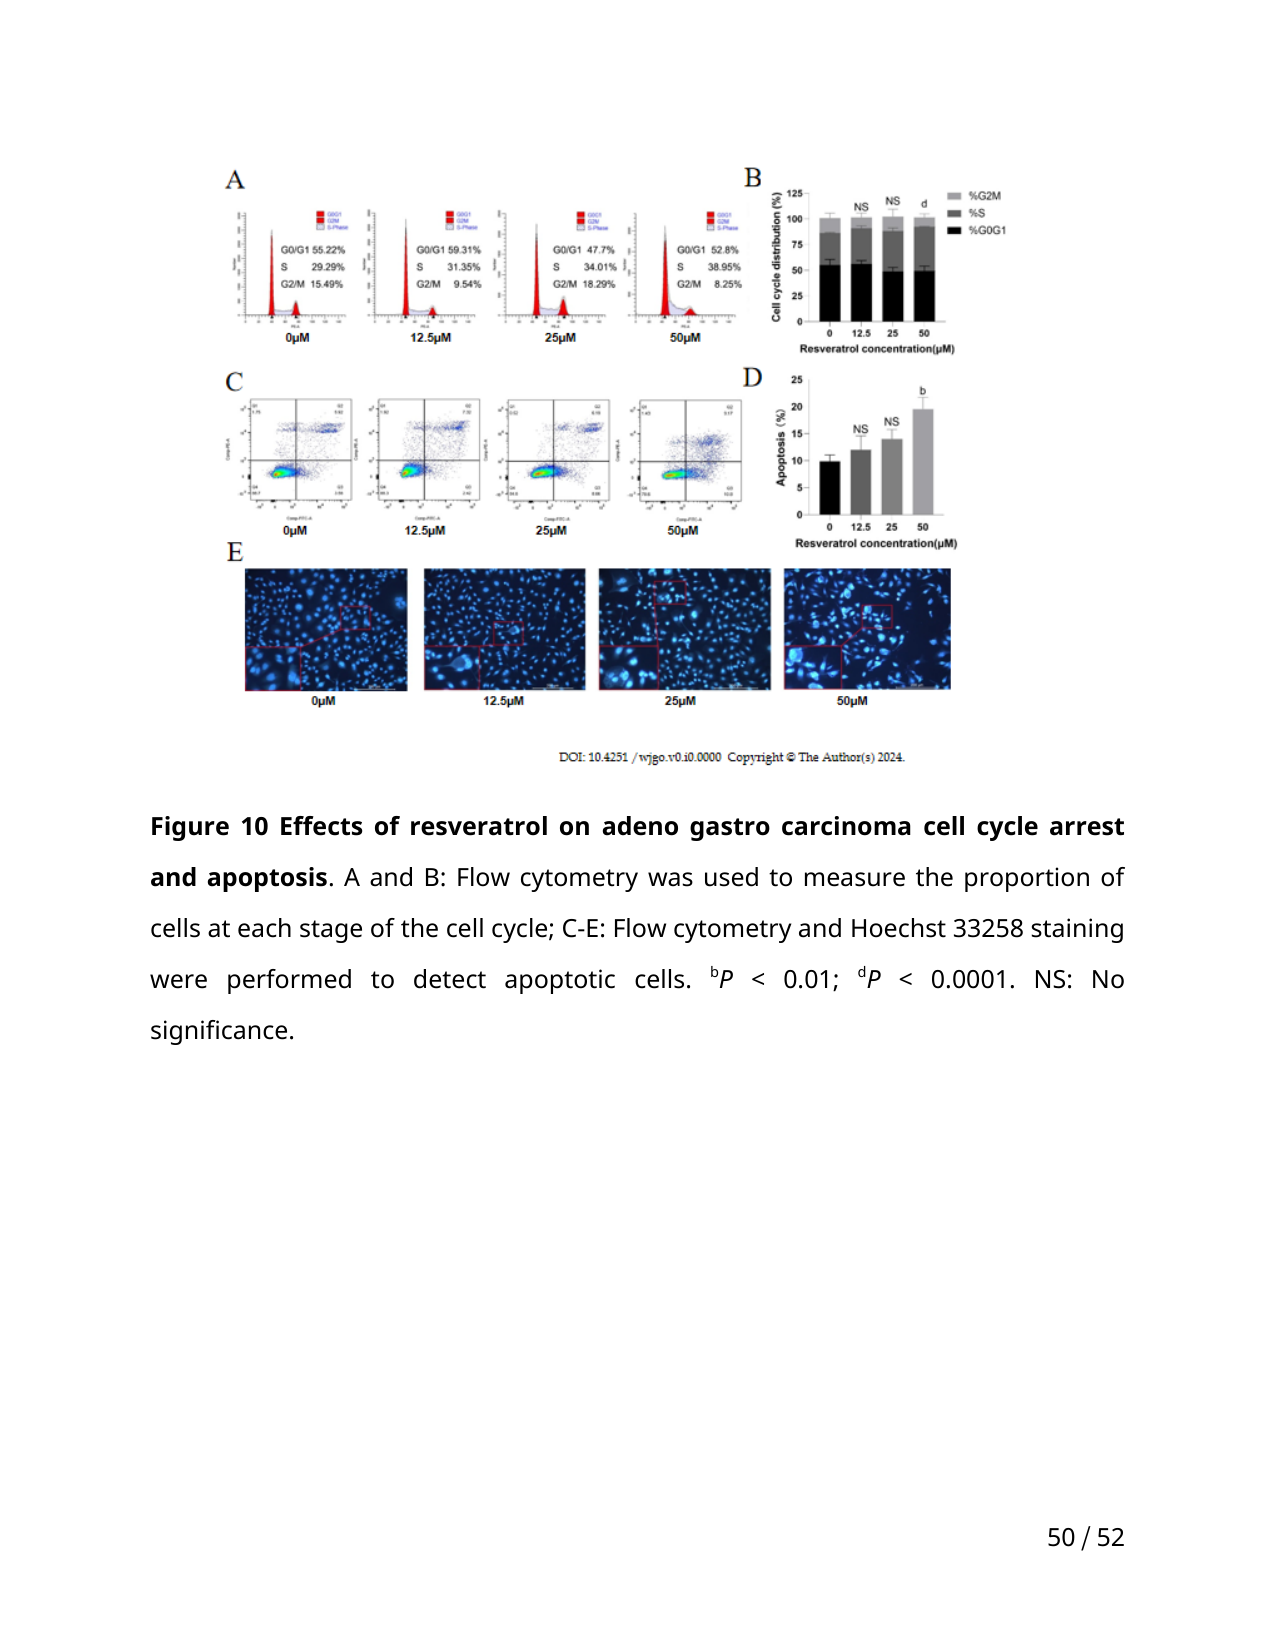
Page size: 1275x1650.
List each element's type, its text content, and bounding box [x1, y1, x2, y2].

text Figure 10 Effects of resveratrol on adeno gastro carcinoma cell cycle arrest and apoptosis. A and B: Flow cytometry was used to measure the proportion of cells at each stage of the cell cycle; C-E: Flow cytometry and Hoechst 33258 staining were performed to detect apoptotic cells. bP < 0.01; dP < 0.0001. NS: No significance. [150, 808, 1125, 1046]
picture [150, 150, 1015, 794]
